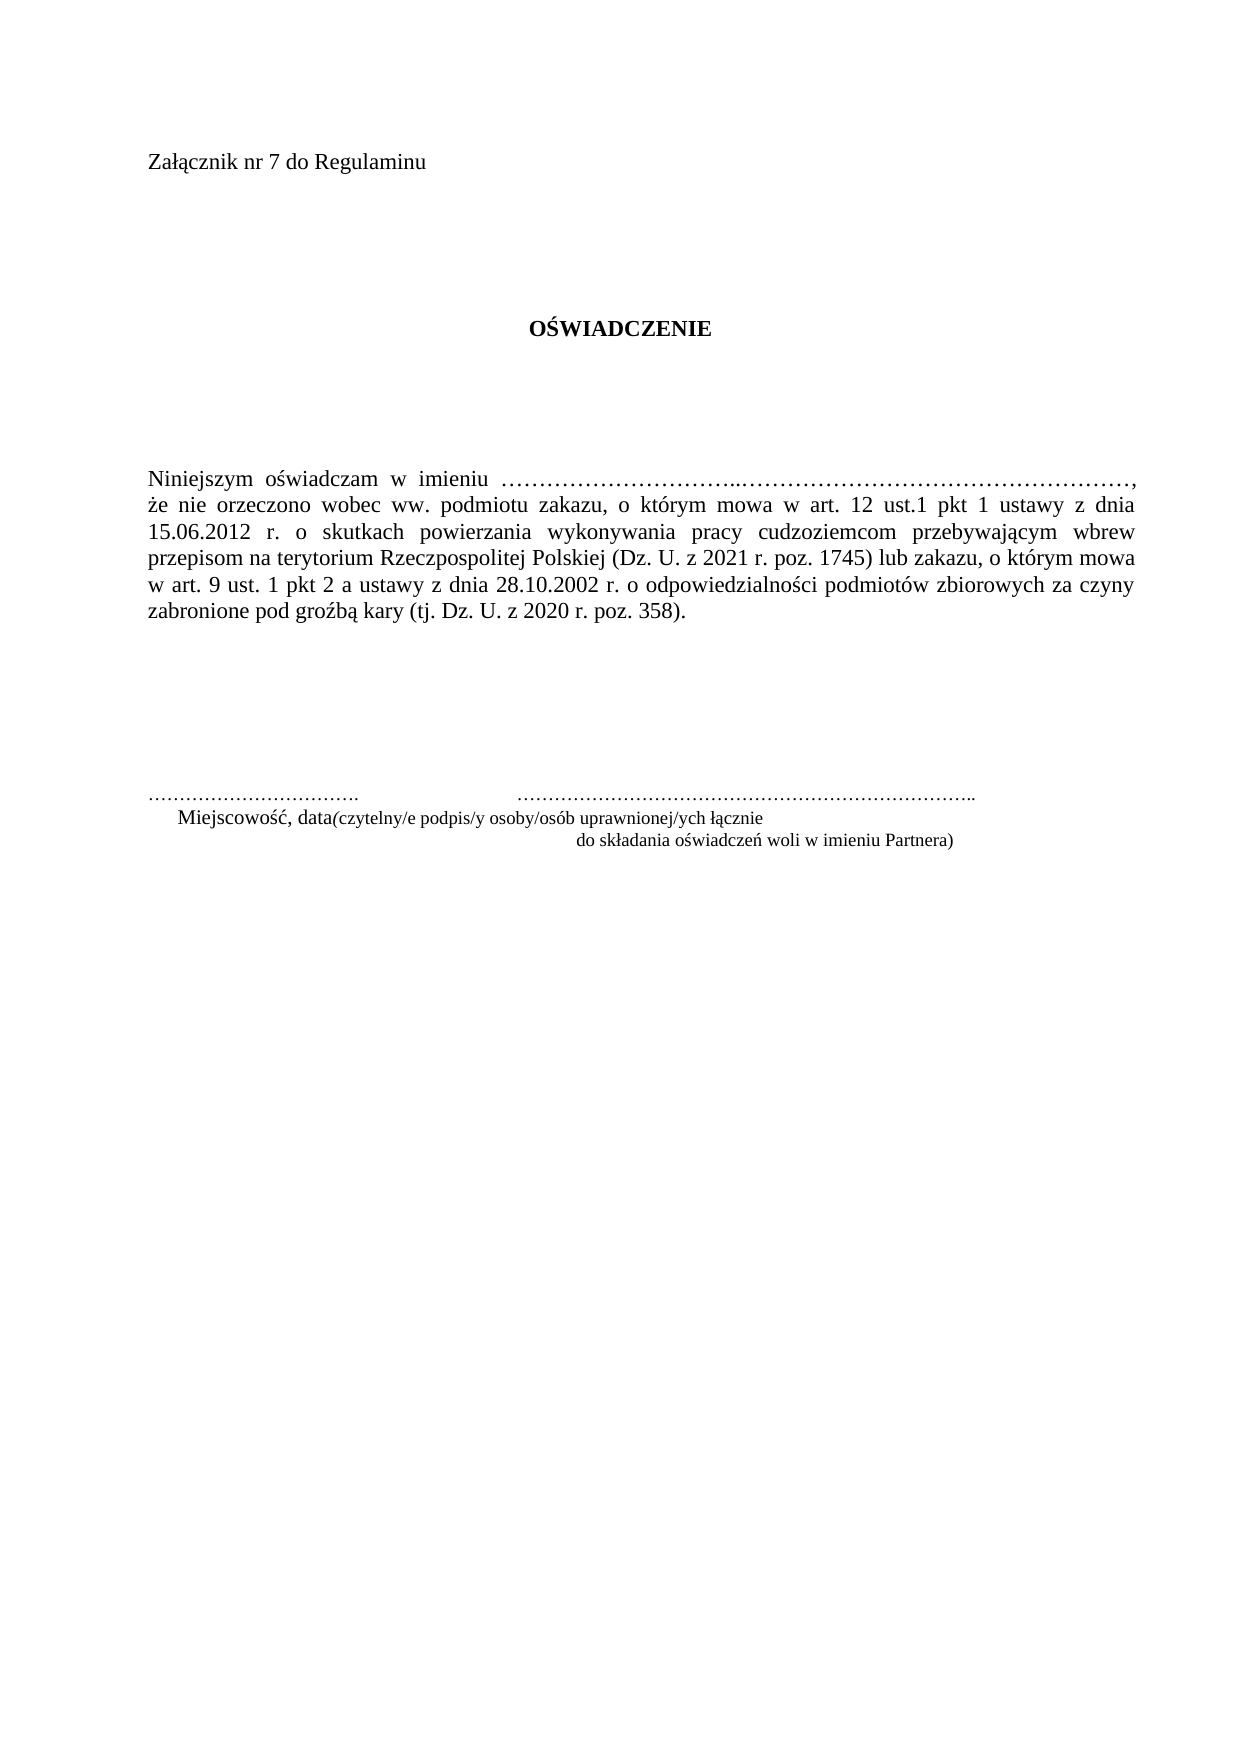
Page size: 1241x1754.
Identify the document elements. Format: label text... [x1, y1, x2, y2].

text Załącznik nr 7 do Regulaminu [148, 148, 1092, 174]
text Niniejszym oświadczam w imieniu …………………………..……………………………………………, że nie orzeczono wobec ww. podmiotu zakazu, o którym mowa w art. 12 ust.1 pkt 1 ustawy z dnia 15.06.2012 r. o skutkach powierzania wykonywania pracy cudzoziemcom przebywającym wbrew przepisom na terytorium Rzeczpospolitej Polskiej (Dz. U. z 2021 r. poz. 1745) lub zakazu, o którym mowa w art. 9 ust. 1 pkt 2 a ustawy z dnia 28.10.2002 r. o odpowiedzialności podmiotów zbiorowych za czyny zabronione pod groźbą kary (tj. Dz. U. z 2020 r. poz. 358). [148, 465, 1137, 623]
text ……………………………. ……………………………………………………………….. [148, 783, 1092, 805]
text OŚWIADCZENIE [148, 315, 1092, 342]
text do składania oświadczeń woli w imieniu Partnera) [177, 829, 1092, 850]
text Miejscowość, data(czytelny/e podpis/y osoby/osób uprawnionej/ych łącznie [177, 805, 1092, 829]
